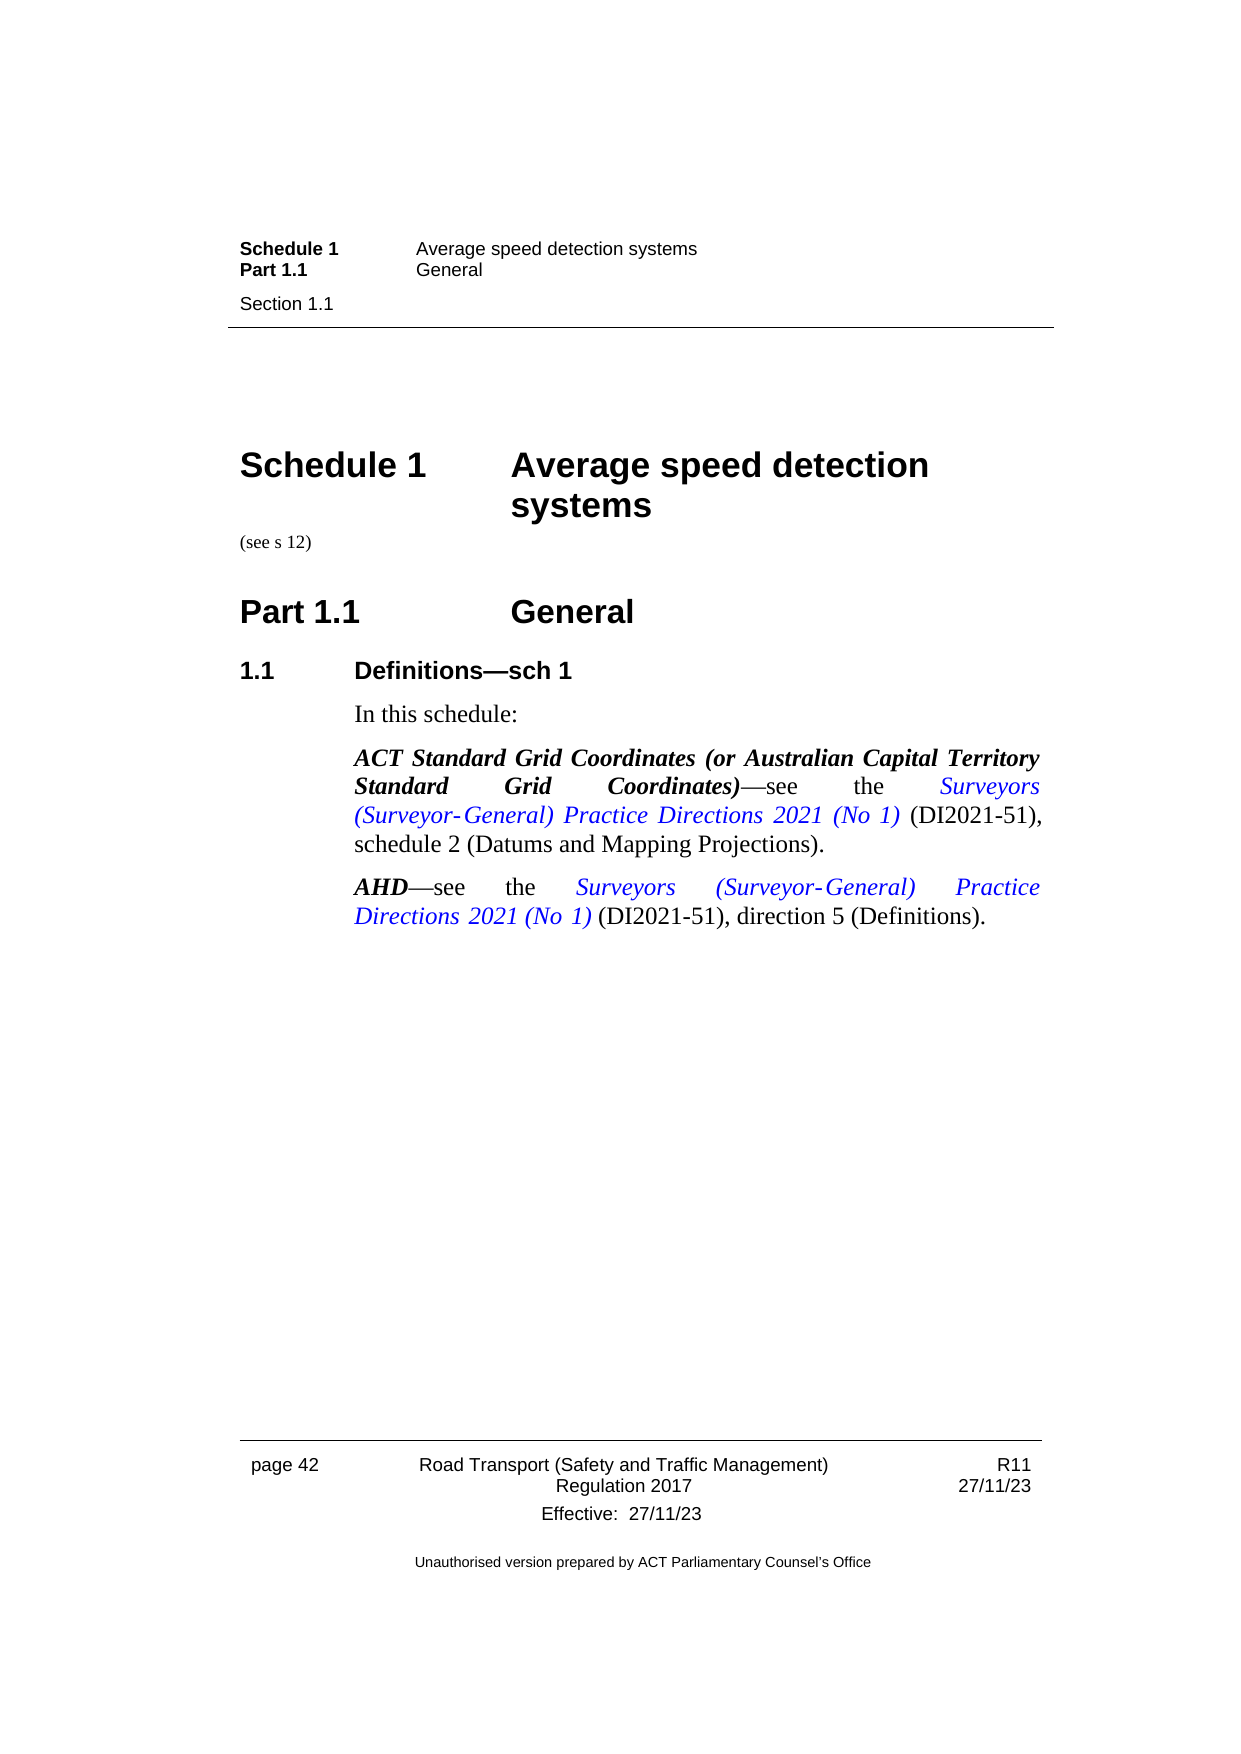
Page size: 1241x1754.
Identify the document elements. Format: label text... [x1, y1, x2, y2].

text In this schedule: [354, 699, 1042, 728]
subtitle 1.1 Definitions—sch 1 [239, 656, 1042, 685]
text Part 1.1 General [239, 593, 1042, 631]
text (see s 12) [239, 531, 1042, 553]
text AHD—see the Surveyors (Surveyor-General) Practice Directions 2021 (No 1) (DI2021-51), direction 5 (Definitions). [354, 872, 1042, 930]
text ACT Standard Grid Coordinates (or Australian Capital Territory Standard Grid Coordinates)—see the Surveyors (Surveyor-General) Practice Directions 2021 (No 1) (DI2021-51), schedule 2 (Datums and Mapping Projections). [354, 743, 1042, 858]
subtitle Schedule 1 Average speed detection systems [239, 444, 1042, 525]
